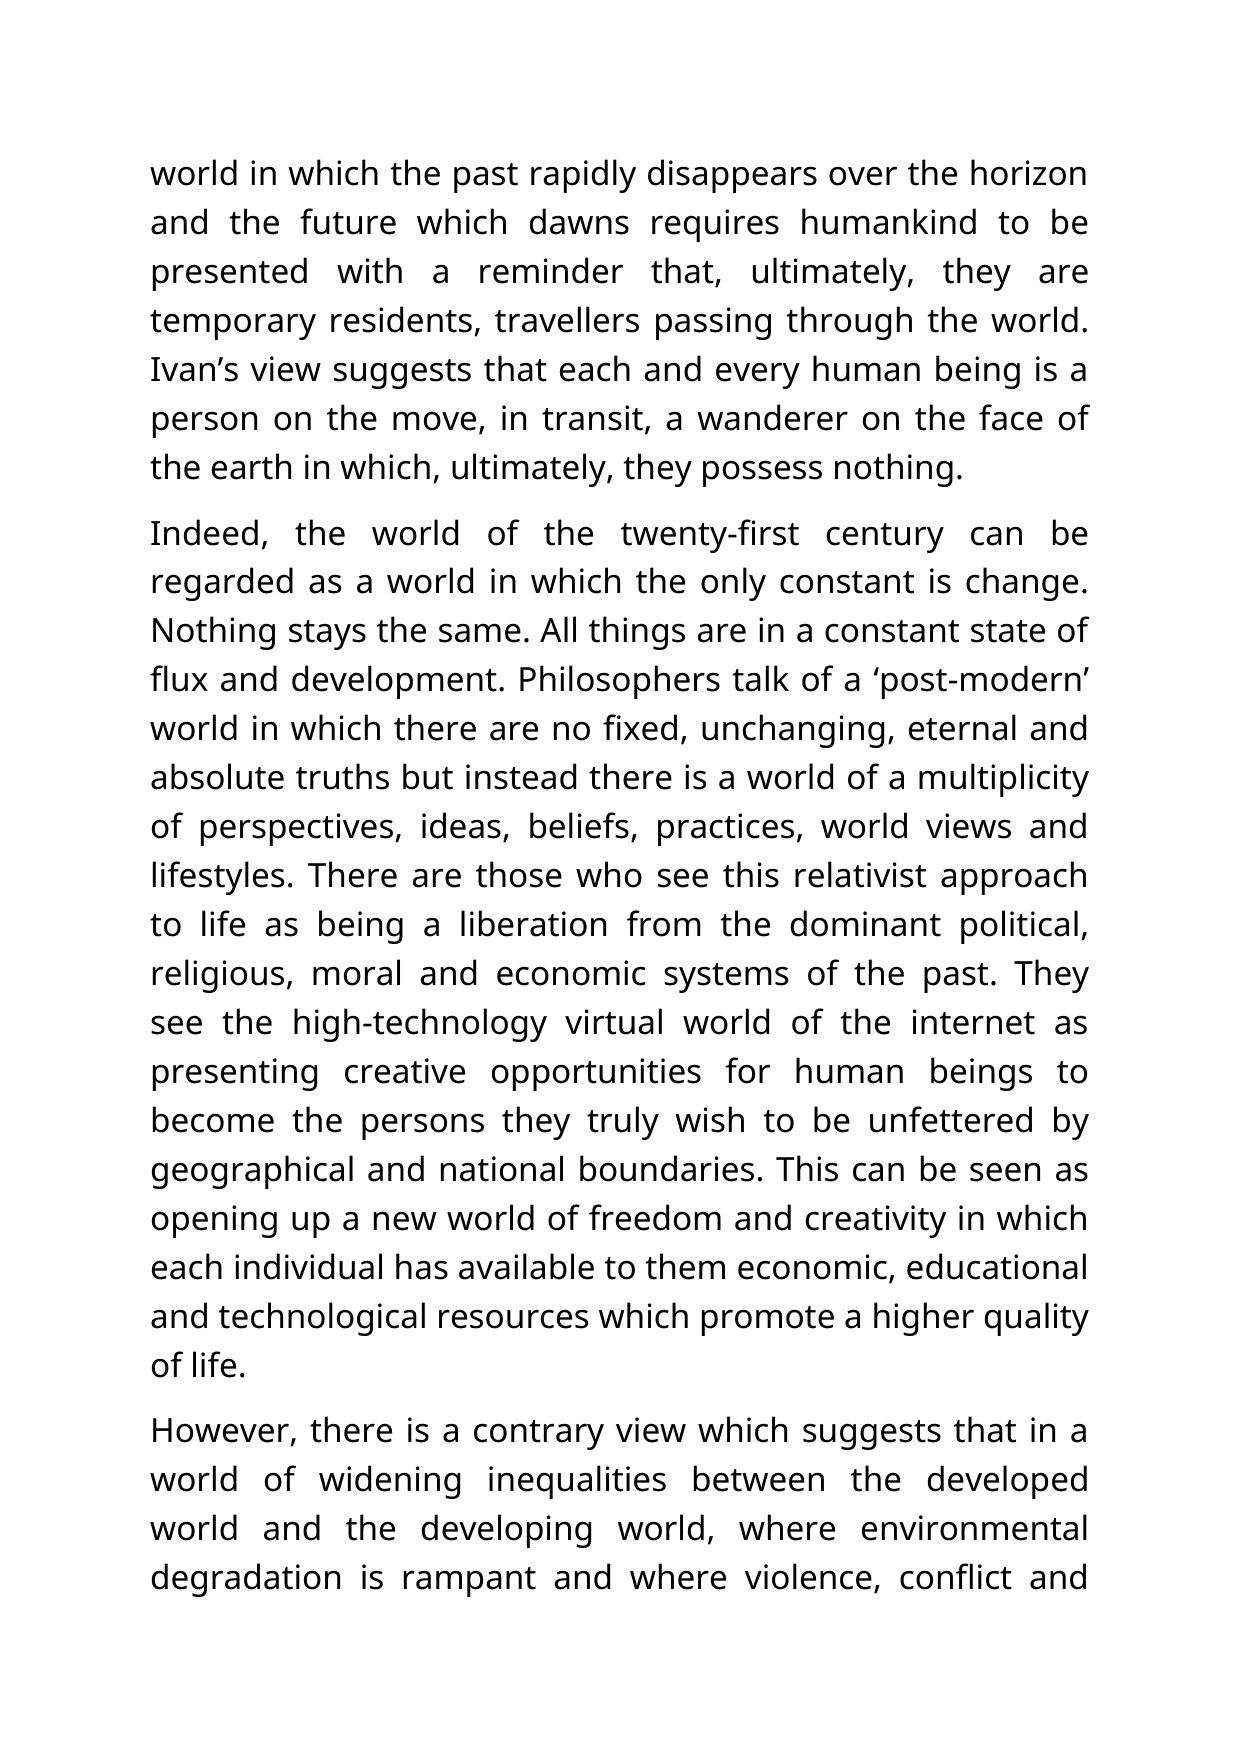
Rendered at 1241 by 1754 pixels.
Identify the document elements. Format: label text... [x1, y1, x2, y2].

text Indeed, the world of the twenty-first century can be regarded as a world in which the only constant is change. Nothing stays the same. All things are in a constant state of flux and development. Philosophers talk of a ‘post-modern’ world in which there are no fixed, unchanging, eternal and absolute truths but instead there is a world of a multiplicity of perspectives, ideas, beliefs, practices, world views and lifestyles. There are those who see this relativist approach to life as being a liberation from the dominant political, religious, moral and economic systems of the past. They see the high-technology virtual world of the internet as presenting creative opportunities for human beings to become the persons they truly wish to be unfettered by geographical and national boundaries. This can be seen as opening up a new world of freedom and creativity in which each individual has available to them economic, educational and technological resources which promote a higher quality of life. [150, 509, 1090, 1387]
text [150, 1407, 1090, 1599]
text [150, 150, 1090, 489]
